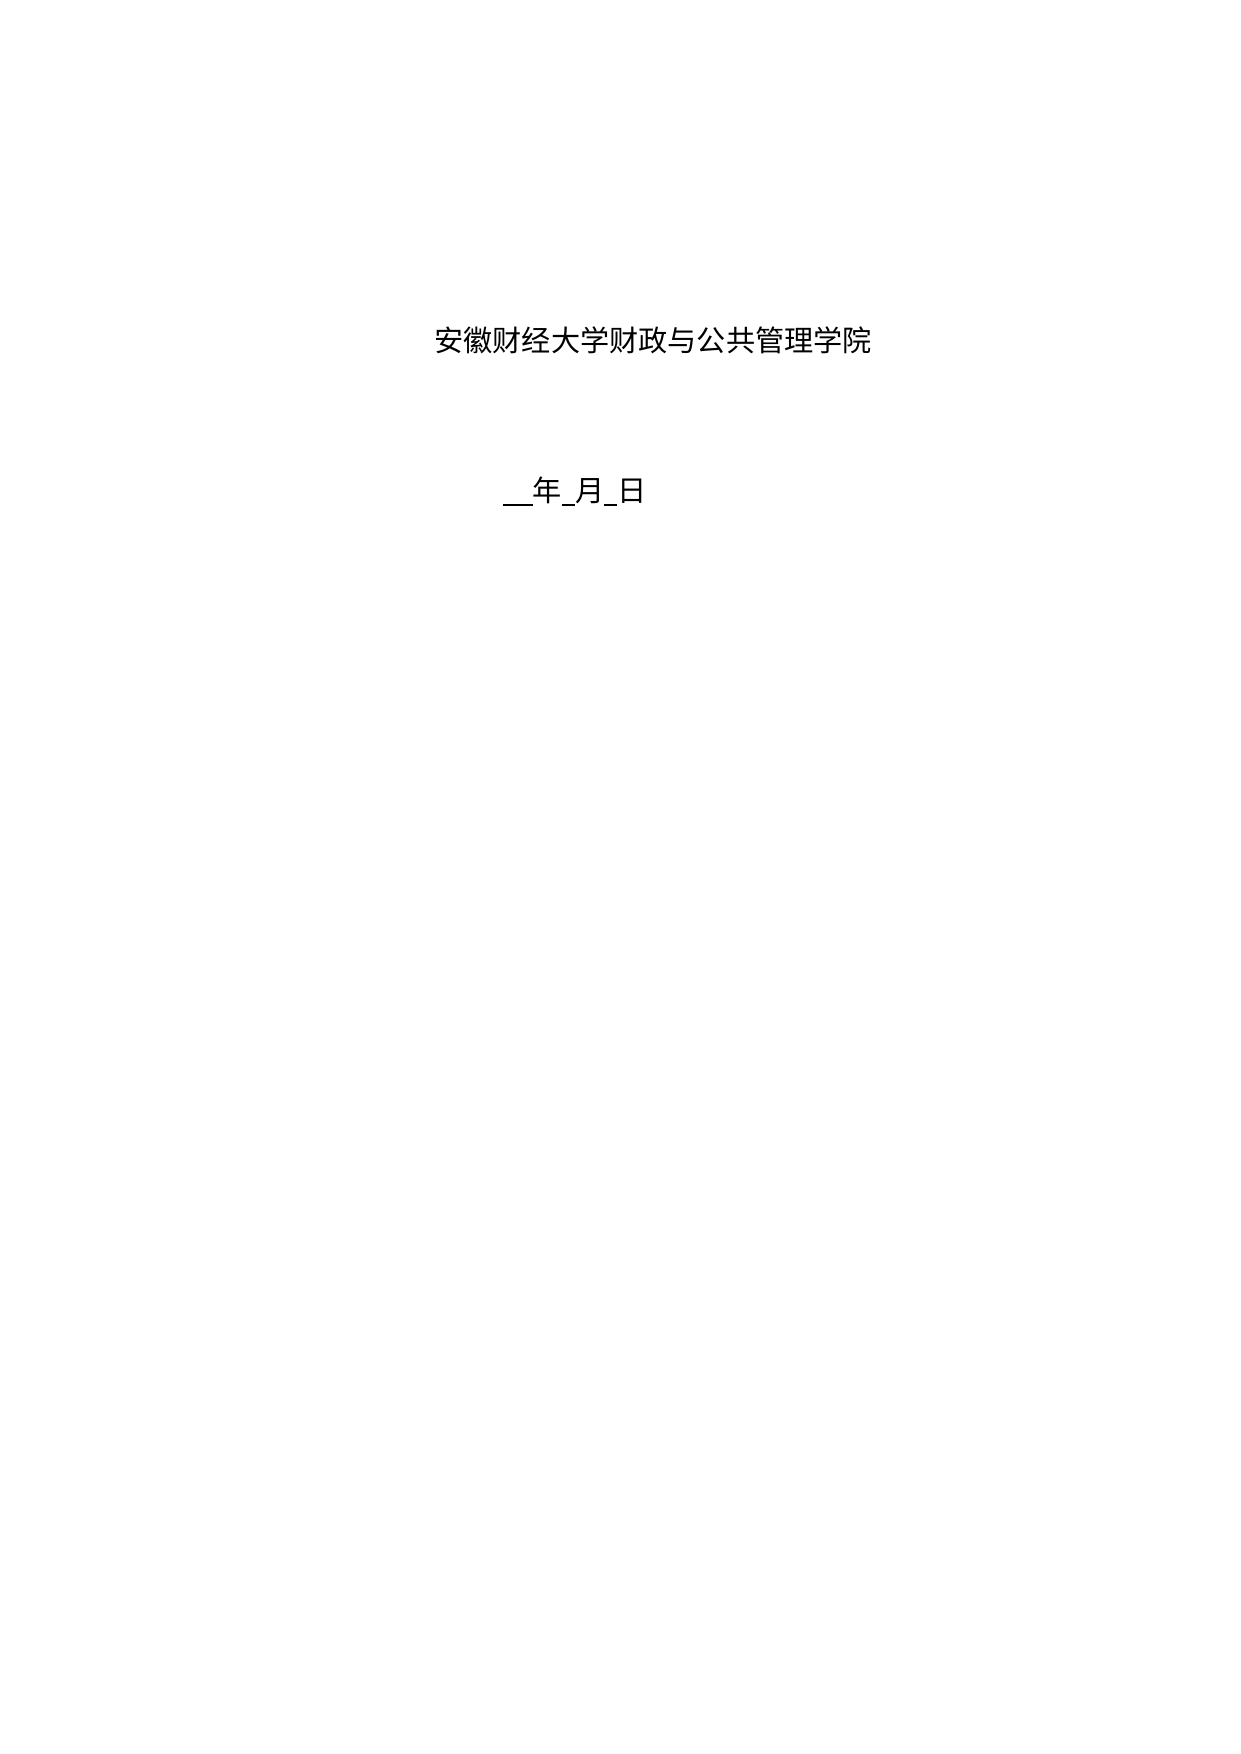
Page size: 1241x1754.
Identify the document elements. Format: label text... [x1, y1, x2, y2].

text 年 月 日 [187, 456, 1053, 521]
text 安徽财经大学财政与公共管理学院 [187, 306, 1053, 371]
